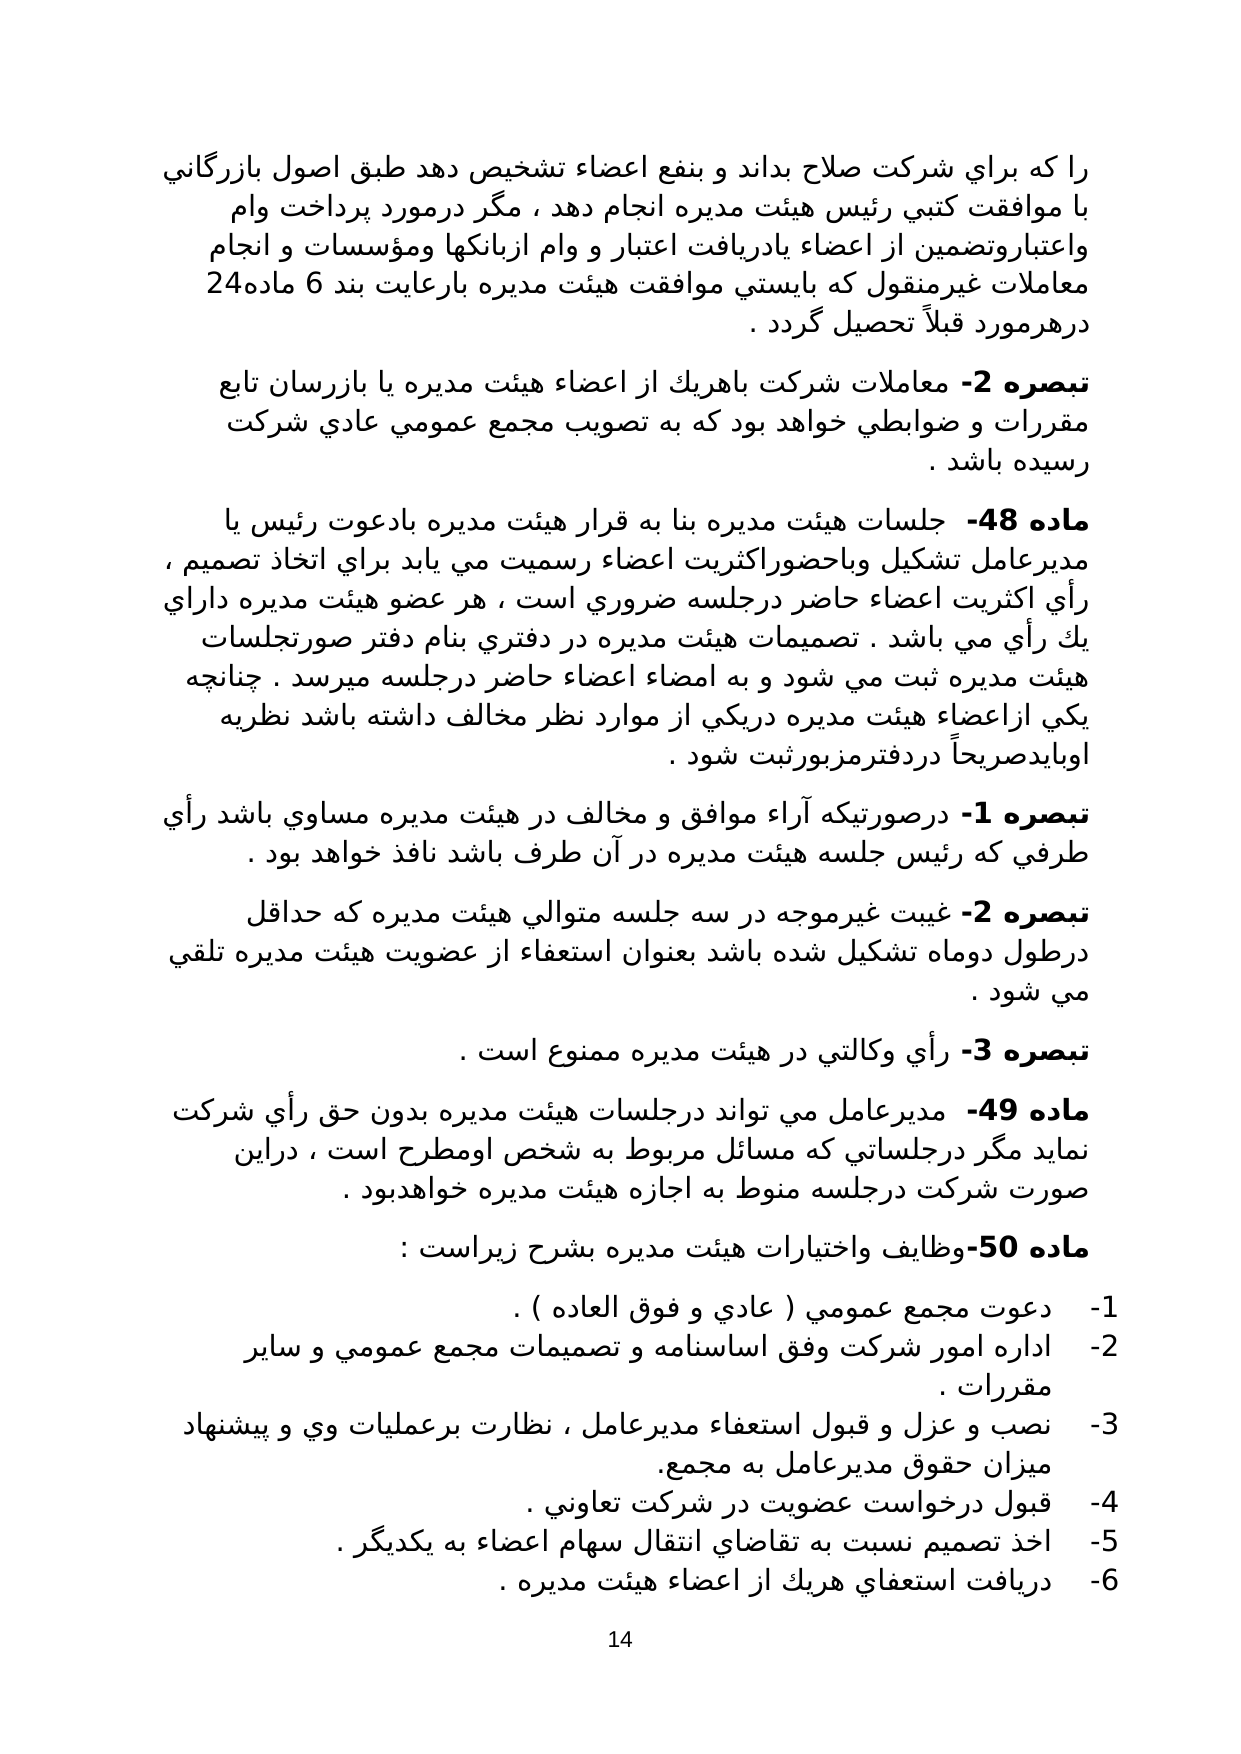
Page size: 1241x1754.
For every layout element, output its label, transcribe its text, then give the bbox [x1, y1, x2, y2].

list اداره امور شركت وفق اساسنامه و تصميمات مجمع عمومي و ساير مقررات . [150, 1329, 1090, 1402]
text ماده 50-وظايف واختيارات هيئت مديره بشرح زيراست : [150, 1231, 1090, 1265]
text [150, 150, 1090, 340]
text ماده 48- جلسات هيئت مديره بنا به قرار هيئت مديره بادعوت رئيس يا مديرعامل تشكيل وباحضوراكثريت اعضاء رسميت مي يابد براي اتخاذ تصميم ، رأي اكثريت اعضاء حاضر درجلسه ضروري است ، هر عضو هيئت مديره داراي يك رأي مي باشد . تصميمات هيئت مديره در دفتري بنام دفتر صورتجلسات هيئت مديره ثبت مي شود و به امضاء اعضاء حاضر درجلسه ميرسد . چنانچه يكي ازاعضاء هيئت مديره دريكي از موارد نظر مخالف داشته باشد نظريه اوبايدصريحاً‌ دردفترمزبورثبت شود . [150, 503, 1090, 771]
list دعوت مجمع عمومي ( عادي و فوق العاده ) . [150, 1291, 1090, 1324]
text تبصره 1- درصورتيكه آراء موافق و مخالف در هيئت مديره مساوي باشد رأي طرفي كه رئيس جلسه هيئت مديره در آن طرف باشد نافذ خواهد بود . [150, 797, 1090, 870]
list اخذ تصميم نسبت به تقاضاي انتقال سهام اعضاء به يكديگر . [150, 1524, 1090, 1558]
list نصب و عزل و قبول استعفاء مديرعامل ، نظارت برعمليات وي و پيشنهاد ميزان حقوق مديرعامل به مجمع. [150, 1407, 1090, 1480]
list دريافت استعفاي هريك از اعضاء هيئت مديره . [150, 1563, 1090, 1597]
list قبول درخواست عضويت در شركت تعاوني . [150, 1485, 1090, 1519]
text تبصره 3- رأي وكالتي در هيئت مديره ممنوع است . [150, 1033, 1090, 1067]
text تبصره 2- غيبت غيرموجه در سه جلسه متوالي هيئت مديره كه حداقل درطول دوماه تشكيل شده باشد بعنوان استعفاء از عضويت هيئت مديره تلقي مي شود . [150, 896, 1090, 1007]
text تبصره 2- معاملات شركت باهريك از اعضاء هيئت مديره يا بازرسان تابع مقررات و ضوابطي خواهد بود كه به تصويب مجمع عمومي عادي شركت رسيده باشد . [150, 366, 1090, 477]
text ماده 49- مديرعامل مي تواند درجلسات هيئت مديره بدون حق رأي شركت نمايد مگر درجلساتي كه مسائل مربوط به شخص اومطرح است ، دراين صورت شركت درجلسه منوط به اجازه هيئت مديره خواهدبود . [150, 1093, 1090, 1205]
